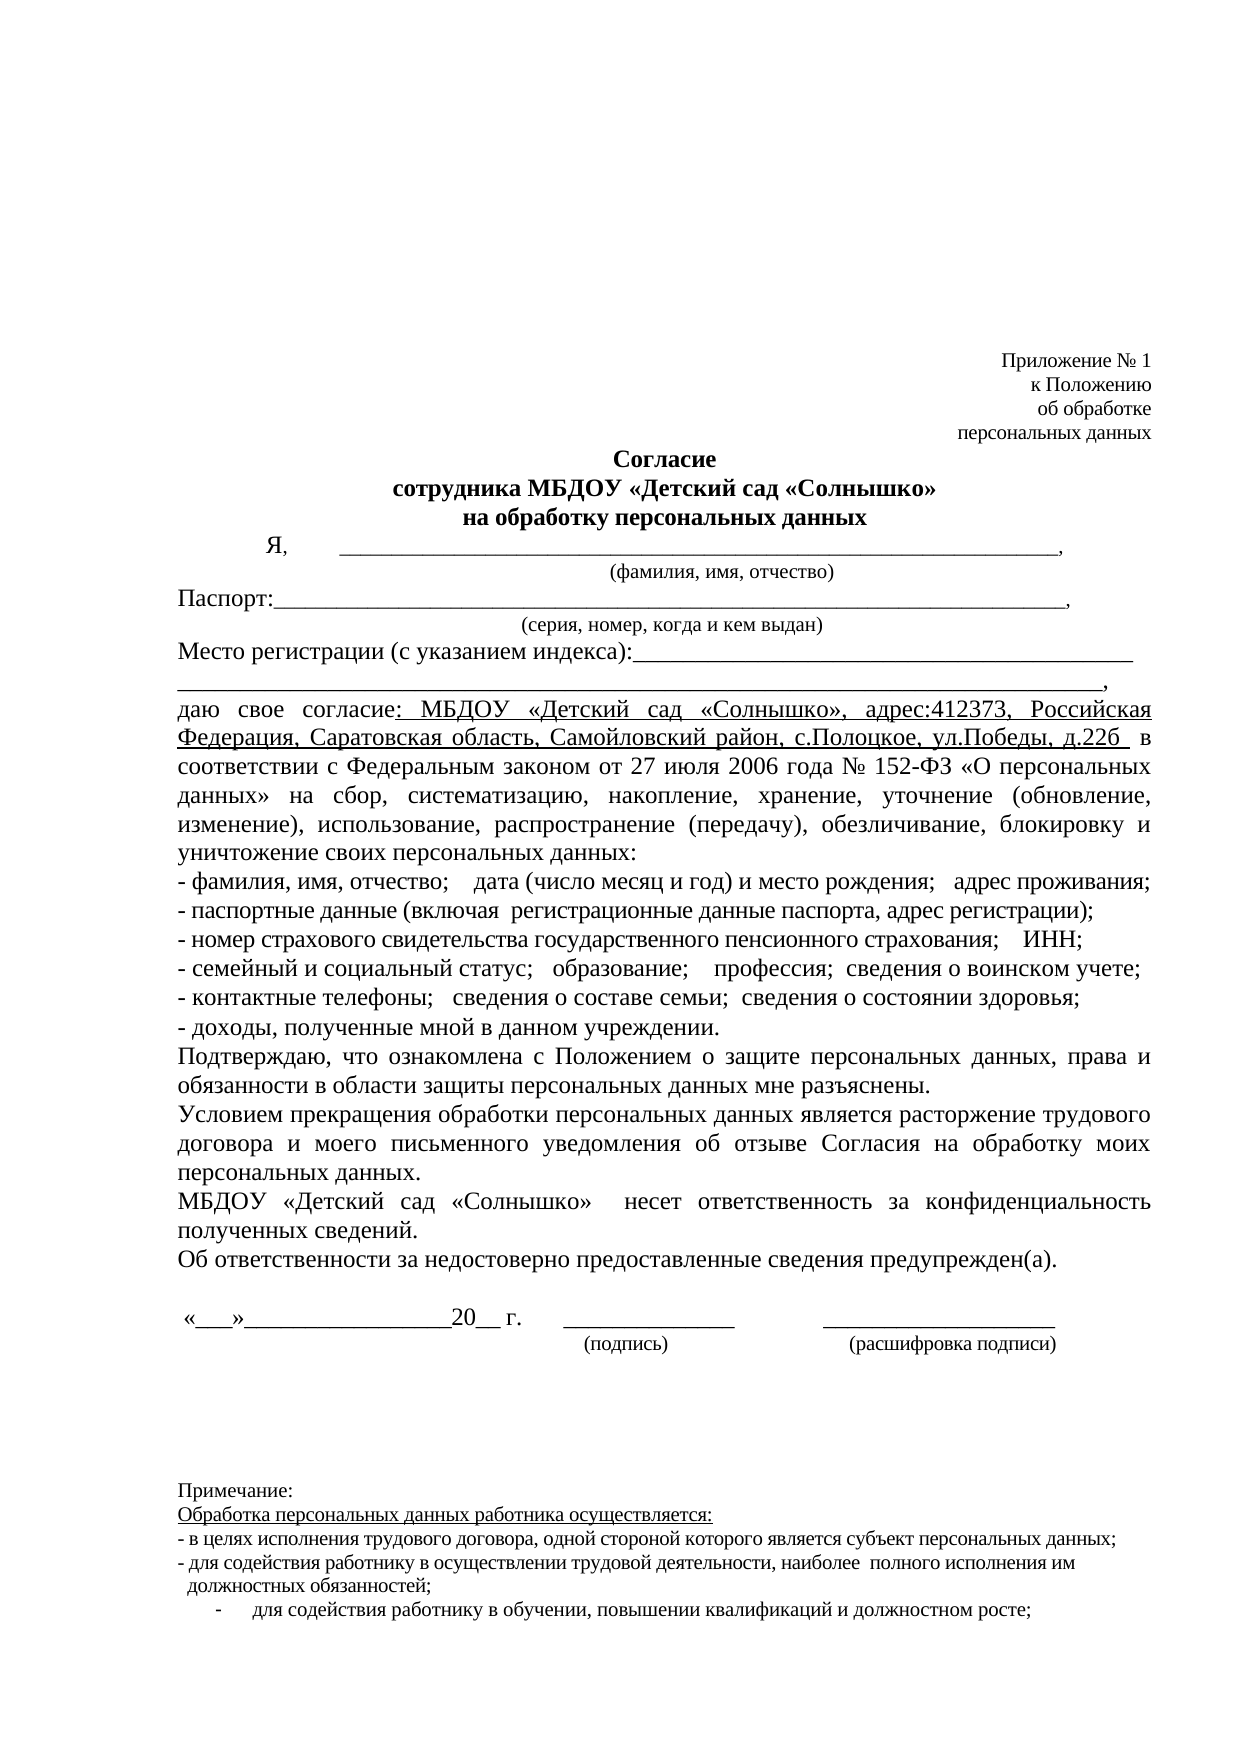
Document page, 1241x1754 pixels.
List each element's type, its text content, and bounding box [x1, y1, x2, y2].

text - номер страхового свидетельства государственного пенсионного страхования; ИНН; [177, 924, 1152, 952]
text Место регистрации (с указанием индекса):________________________________________ [177, 636, 1152, 665]
text даю свое согласие: МБДОУ «Детский сад «Солнышко», адрес:412373, Российская Федерация, Саратовская область, Самойловский район, с.Полоцкое, ул.Победы, д.22б в соответствии с Федеральным законом от 27 июля 2006 года № 152-ФЗ «О персональных данных» на сбор, систематизацию, накопление, хранение, уточнение (обновление, изменение), использование, распространение (передачу), обезличивание, блокировку и уничтожение своих персональных данных: [177, 694, 1152, 866]
text - для содействия работнику в осуществлении трудовой деятельности, наиболее полного исполнения им [177, 1550, 1152, 1574]
text сотрудника МБДОУ «Детский сад «Солнышко» [177, 473, 1152, 502]
text Приложение № 1 [177, 348, 1152, 372]
text об обработке [177, 396, 1152, 420]
text - паспортные данные (включая регистрационные данные паспорта, адрес регистрации); [177, 895, 1152, 924]
text Согласие [177, 444, 1152, 473]
text Примечание: [177, 1478, 1152, 1502]
text Об ответственности за недостоверно предоставленные сведения предупрежден(а). [177, 1244, 1152, 1273]
text - контактные телефоны; сведения о составе семьи; сведения о состоянии здоровья; [177, 982, 1152, 1011]
text __________________________________________________________________________, [177, 665, 1152, 694]
list для содействия работнику в обучении, повышении квалификаций и должностном росте; [215, 1598, 1152, 1621]
text Обработка персональных данных работника осуществляется: [177, 1502, 1152, 1526]
text Условием прекращения обработки персональных данных является расторжение трудового договора и моего письменного уведомления об отзыве Согласия на обработку моих персональных данных. [177, 1099, 1152, 1186]
text Подтверждаю, что ознакомлена с Положением о защите персональных данных, права и обязанности в области защиты персональных данных мне разъяснены. [177, 1041, 1152, 1099]
text (подпись) (расшифровка подписи) [177, 1330, 1152, 1354]
text - в целях исполнения трудового договора, одной стороной которого является субъект персональных данных; [177, 1526, 1152, 1550]
text персональных данных [177, 420, 1152, 444]
text - доходы, полученные мной в данном учреждении. [177, 1012, 1152, 1041]
text Паспорт:____________________________________________________________________________, [177, 583, 1152, 612]
text должностных обязанностей; [177, 1574, 1152, 1598]
text на обработку персональных данных [177, 502, 1152, 531]
text к Положению [177, 372, 1152, 396]
text МБДОУ «Детский сад «Солнышко» несет ответственность за конфиденциальность полученных сведений. [177, 1186, 1152, 1244]
text Я, _____________________________________________________________________, [177, 531, 1152, 559]
text (серия, номер, когда и кем выдан) [177, 612, 1152, 636]
text - фамилия, имя, отчество; дата (число месяц и год) и место рождения; адрес проживания; [177, 866, 1152, 895]
text - семейный и социальный статус; образование; профессия; сведения о воинском учете; [177, 953, 1152, 982]
text «___»_________________20__ г. ______________ ___________________ [177, 1302, 1152, 1330]
text (фамилия, имя, отчество) [177, 559, 1152, 583]
